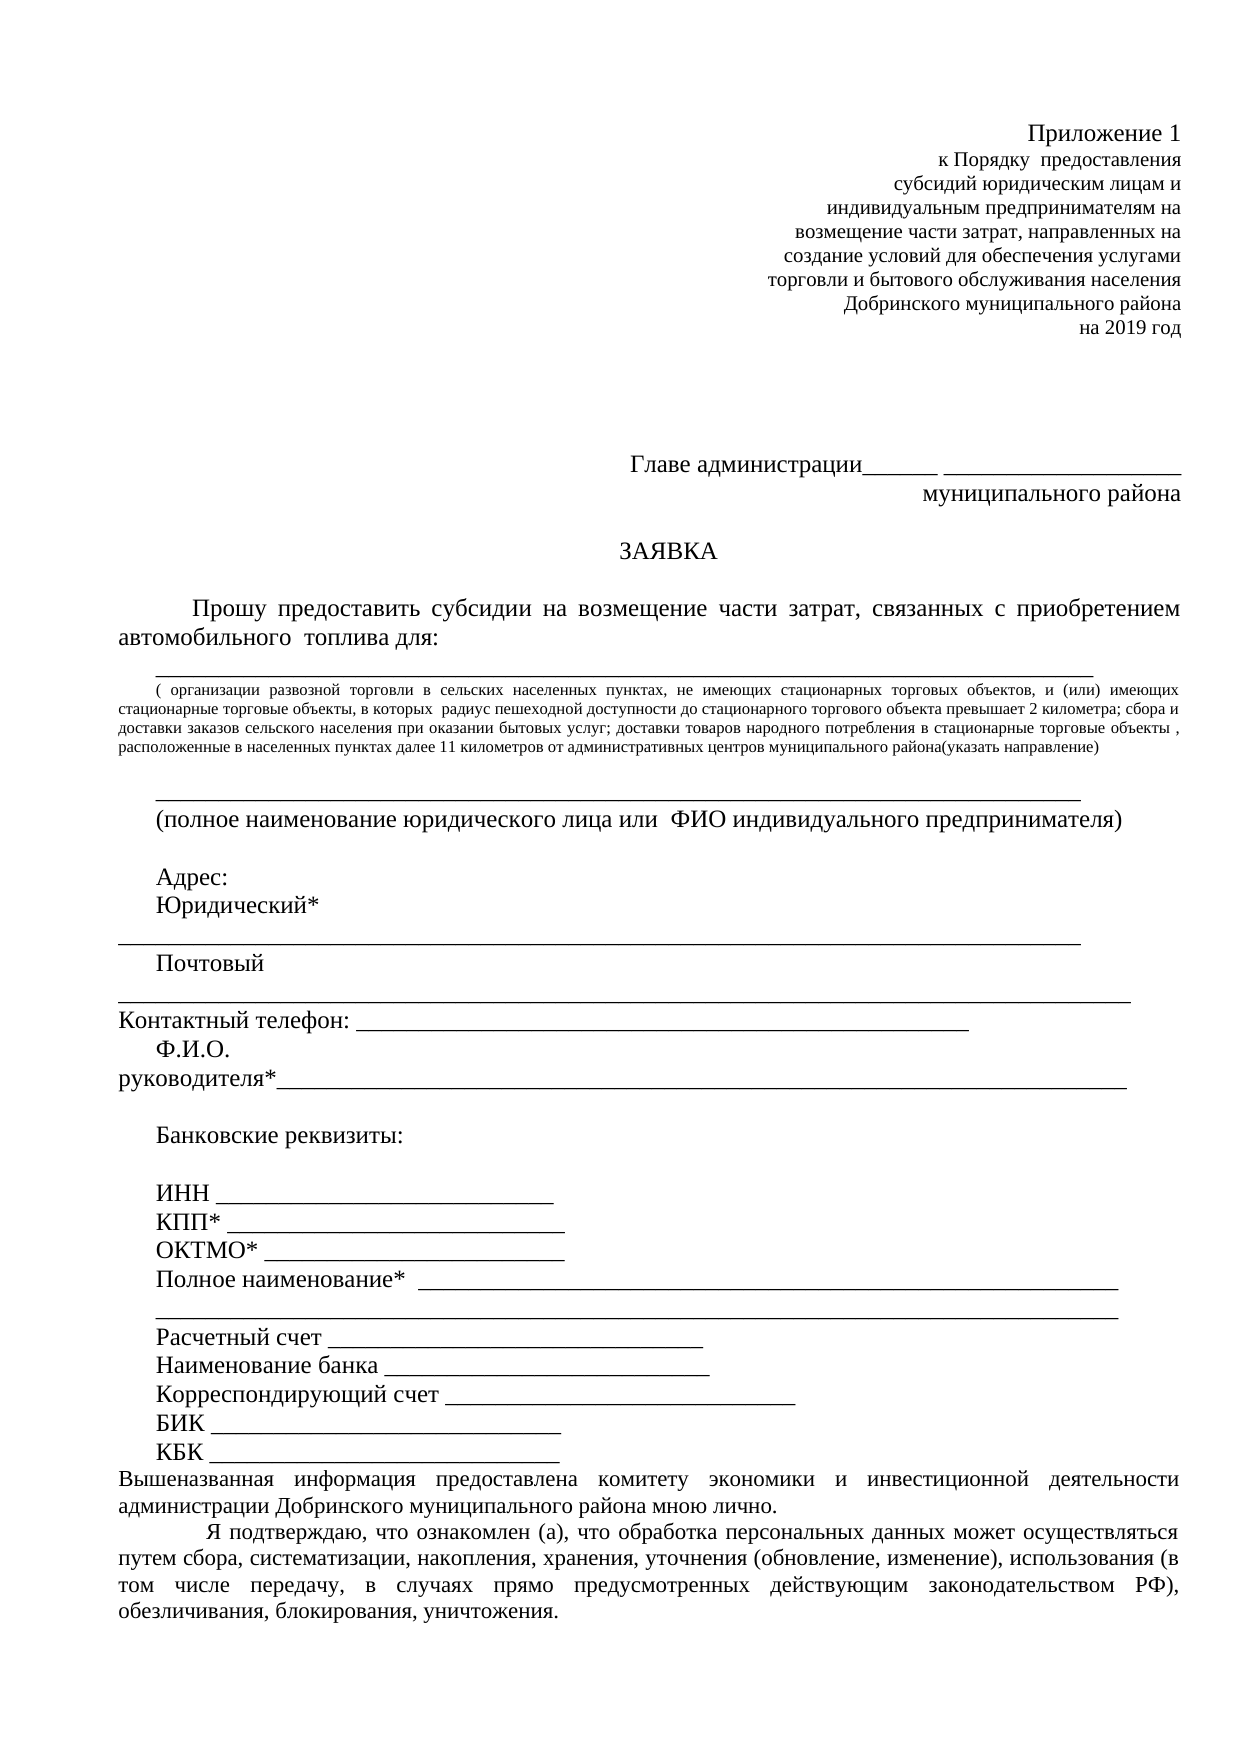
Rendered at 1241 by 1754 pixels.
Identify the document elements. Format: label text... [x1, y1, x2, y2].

text торговли и бытового обслуживания населения [118, 267, 1181, 291]
text ИНН ___________________________ [118, 1178, 1181, 1207]
text _____________________________________________________________________________ [118, 1293, 1181, 1322]
text Прошу предоставить субсидии на возмещение части затрат, связанных с приобретением автомобильного топлива для: [118, 593, 1181, 651]
text ОКТМО* ________________________ [118, 1235, 1181, 1264]
text Корреспондирующий счет ____________________________ [118, 1379, 1181, 1408]
text Адрес: [118, 862, 1181, 890]
text Полное наименование* ________________________________________________________ [118, 1264, 1181, 1293]
text Я подтверждаю, что ознакомлен (а), что обработка персональных данных может осуществляться путем сбора, систематизации, накопления, хранения, уточнения (обновление, изменение), использования (в том числе передачу, в случаях прямо предусмотренных действующим законодательством РФ), обезличивания, блокирования, уничтожения. [118, 1518, 1181, 1623]
text Вышеназванная информация предоставлена комитету экономики и инвестиционной деятельности администрации Добринского муниципального района мною лично. [118, 1465, 1181, 1518]
text __________________________________________________________________________ [118, 775, 1181, 804]
text к Порядку предоставления [118, 147, 1181, 171]
text Добринского муниципального района [118, 291, 1181, 315]
text КБК ____________________________ [118, 1437, 1181, 1465]
text Банковские реквизиты: [118, 1120, 1181, 1149]
text ( организации развозной торговли в сельских населенных пунктах, не имеющих стационарных торговых объектов, и (или) имеющих стационарные торговые объекты, в которых радиус пешеходной доступности до стационарного торгового объекта превышает 2 километра; сбора и доставки заказов сельского населения при оказании бытовых услуг; доставки товаров народного потребления в стационарные торговые объекты , расположенные в населенных пунктах далее 11 километров от административных центров муниципального района(указать направление) [118, 679, 1181, 756]
text КПП* ___________________________ [118, 1207, 1181, 1235]
text ___________________________________________________________________________ [118, 651, 1181, 679]
text возмещение части затрат, направленных на [118, 219, 1181, 243]
text Наименование банка __________________________ [118, 1350, 1181, 1379]
text Почтовый _________________________________________________________________________________ [118, 948, 1181, 1005]
text Контактный телефон: _________________________________________________ [118, 1005, 1181, 1034]
text Юридический* _____________________________________________________________________________ [118, 890, 1181, 948]
text муниципального района [118, 478, 1181, 507]
text Главе администрации______ ___________________ [118, 449, 1181, 478]
text БИК ____________________________ [118, 1408, 1181, 1437]
text на 2019 год [118, 315, 1181, 339]
text создание условий для обеспечения услугами [118, 243, 1181, 267]
text ЗАЯВКА [118, 536, 1181, 564]
text Приложение 1 [118, 118, 1181, 147]
text Ф.И.О. руководителя*____________________________________________________________________ [118, 1034, 1181, 1092]
text (полное наименование юридического лица или ФИО индивидуального предпринимателя) [118, 804, 1181, 833]
text Расчетный счет ______________________________ [118, 1322, 1181, 1350]
text субсидий юридическим лицам и [118, 171, 1181, 195]
text индивидуальным предпринимателям на [118, 195, 1181, 219]
